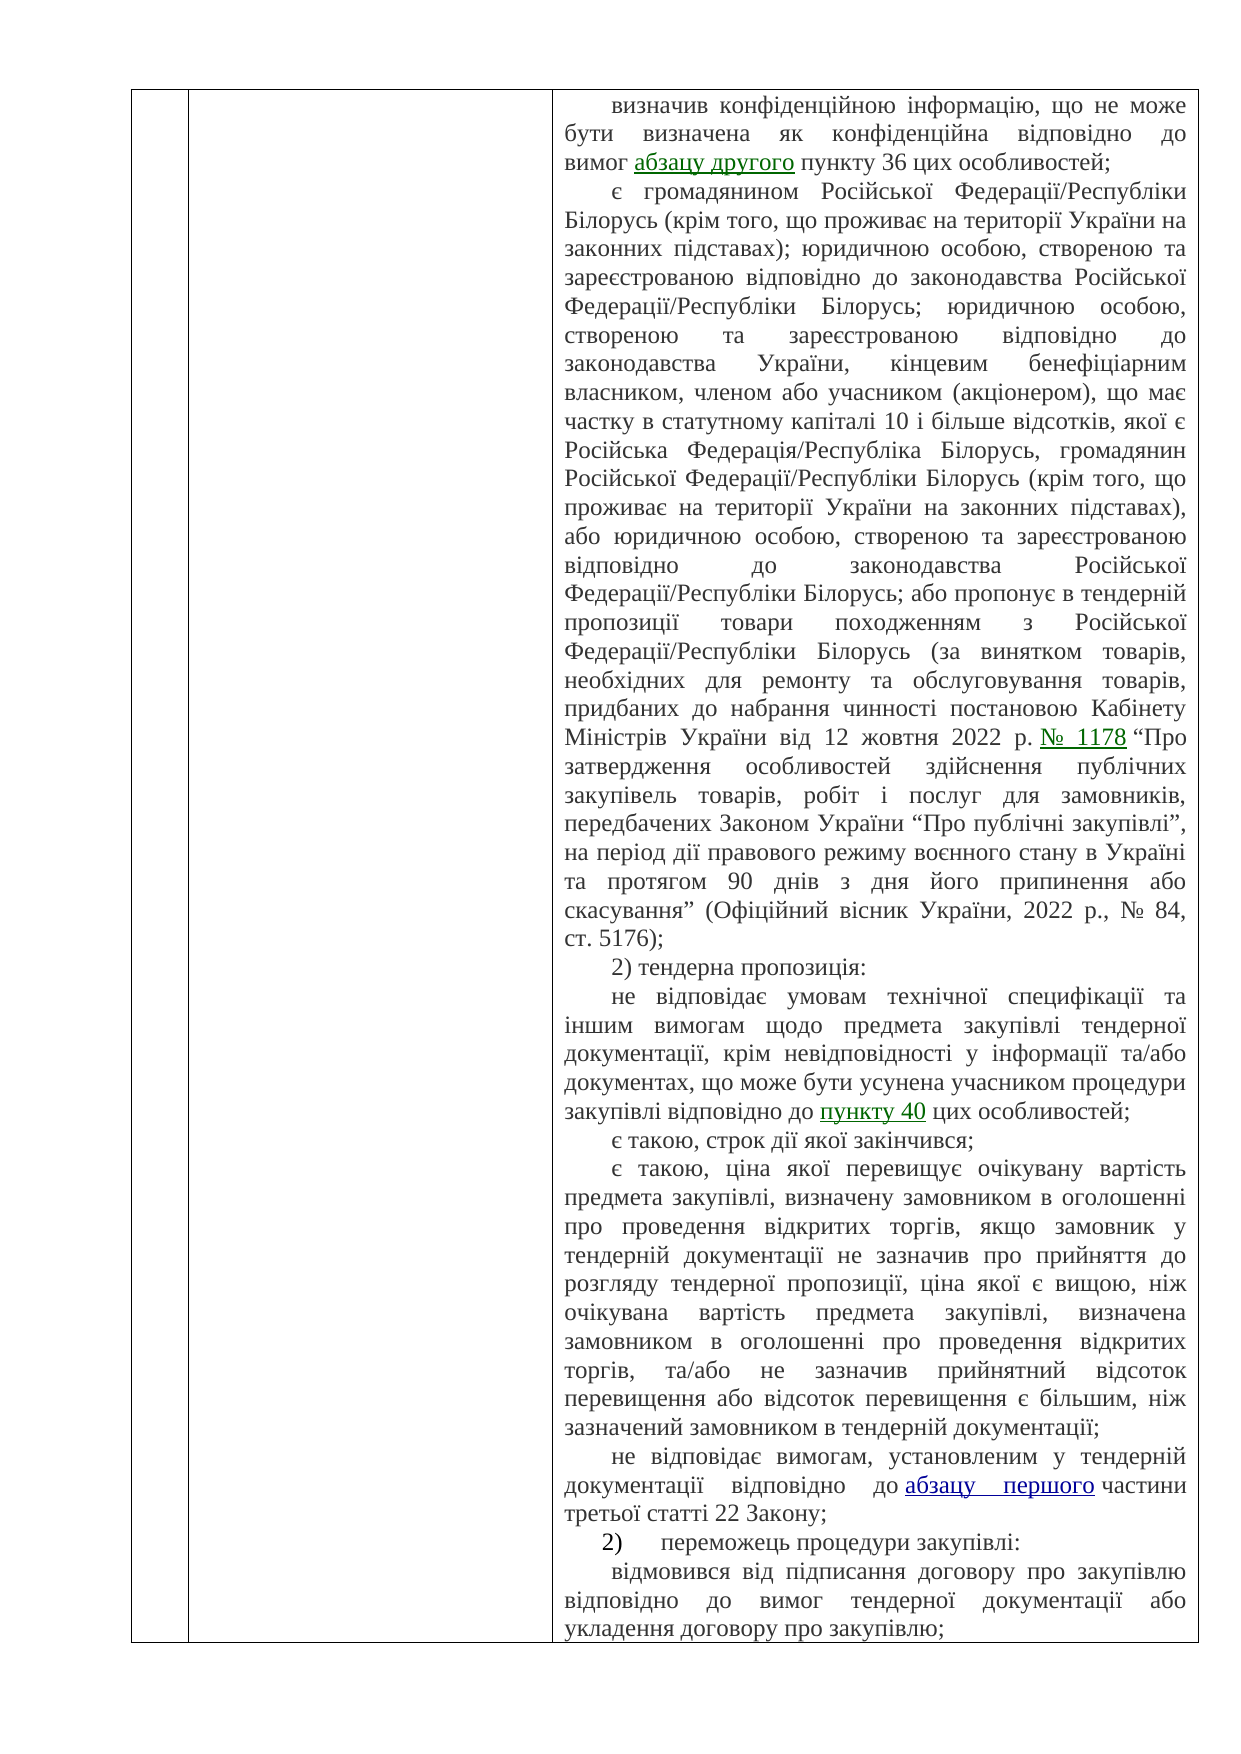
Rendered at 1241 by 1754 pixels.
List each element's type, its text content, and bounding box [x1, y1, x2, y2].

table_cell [189, 90, 552, 1642]
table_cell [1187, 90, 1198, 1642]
table_cell 4 [132, 90, 188, 1642]
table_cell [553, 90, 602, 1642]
